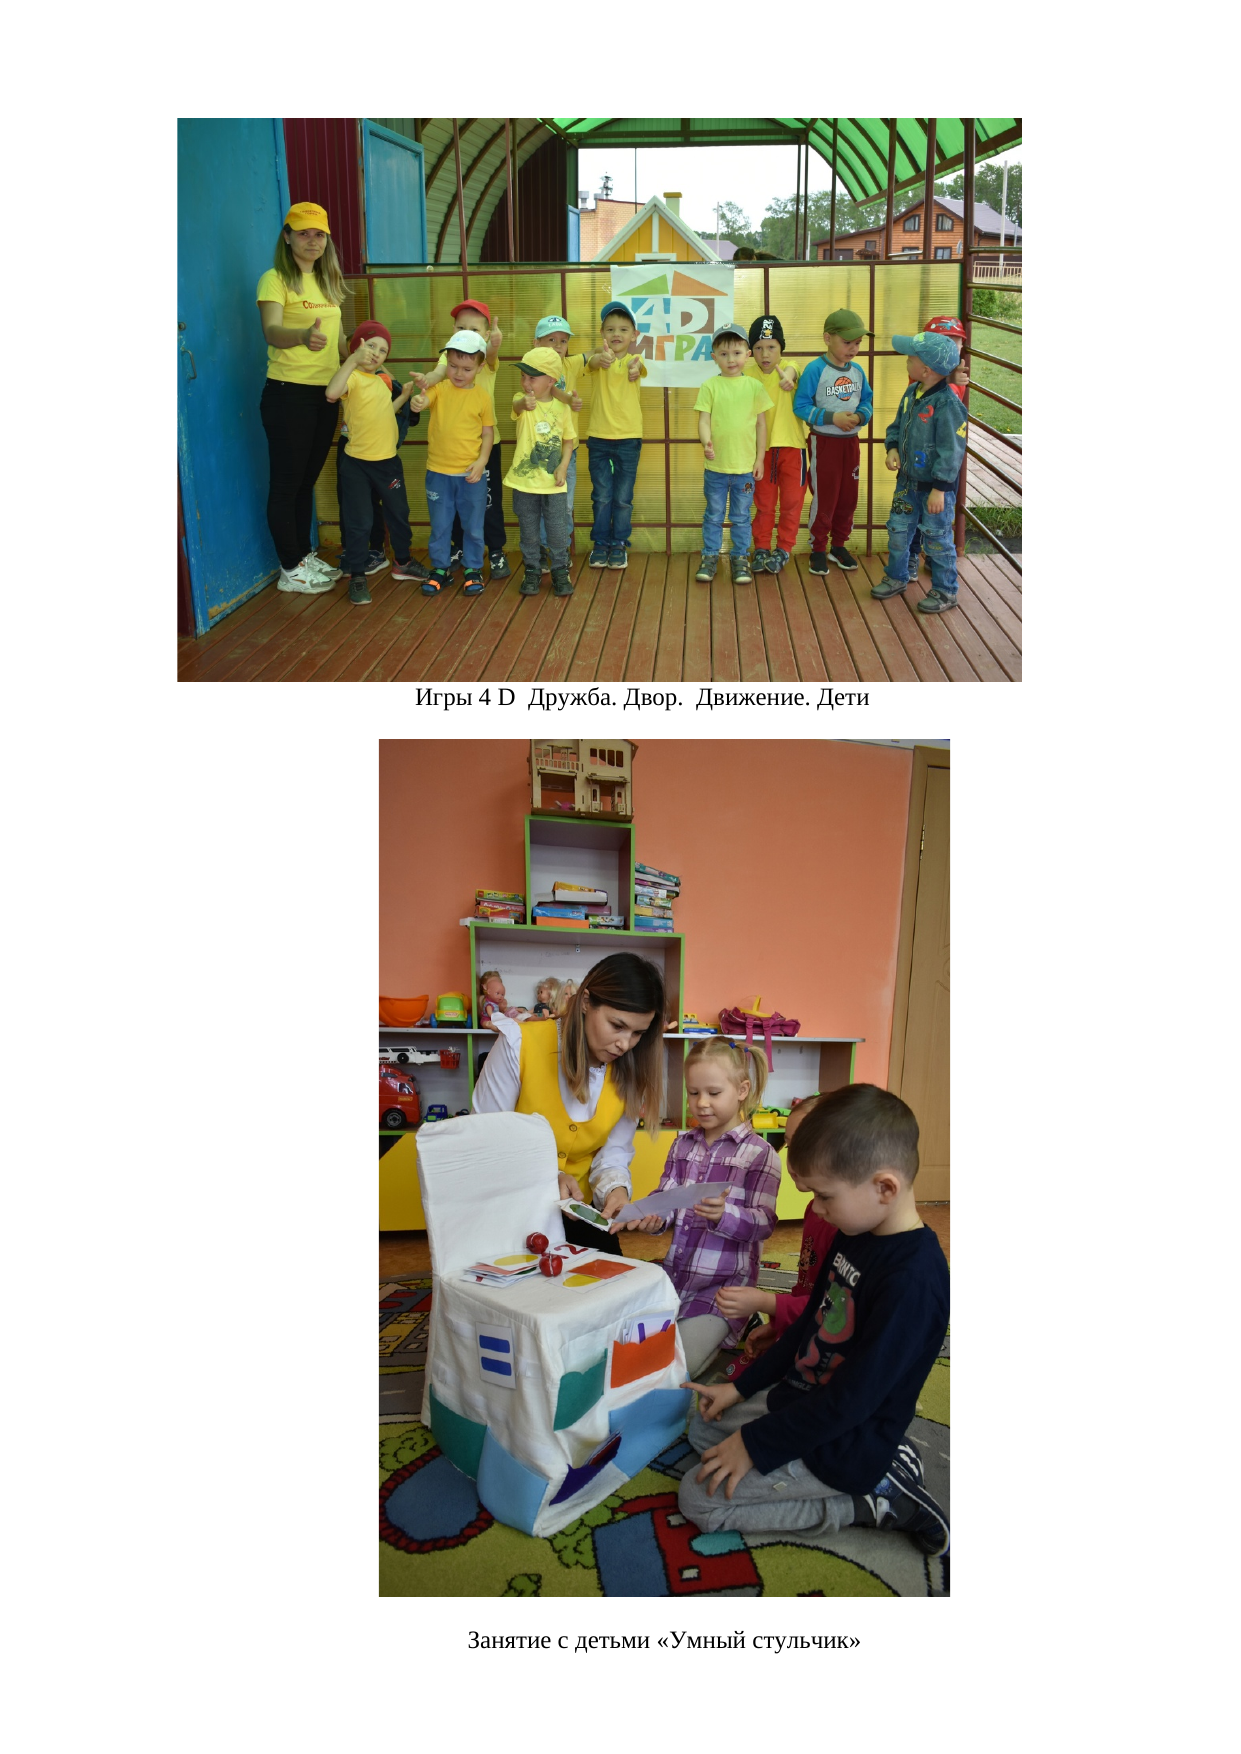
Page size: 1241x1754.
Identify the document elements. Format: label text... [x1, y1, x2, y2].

text Занятие с детьми «Умный стульчик» [177, 1625, 1152, 1654]
picture [378, 739, 951, 1597]
picture [177, 118, 1022, 682]
text Игры 4 D Дружба. Двор. Движение. Дети [177, 682, 1152, 710]
